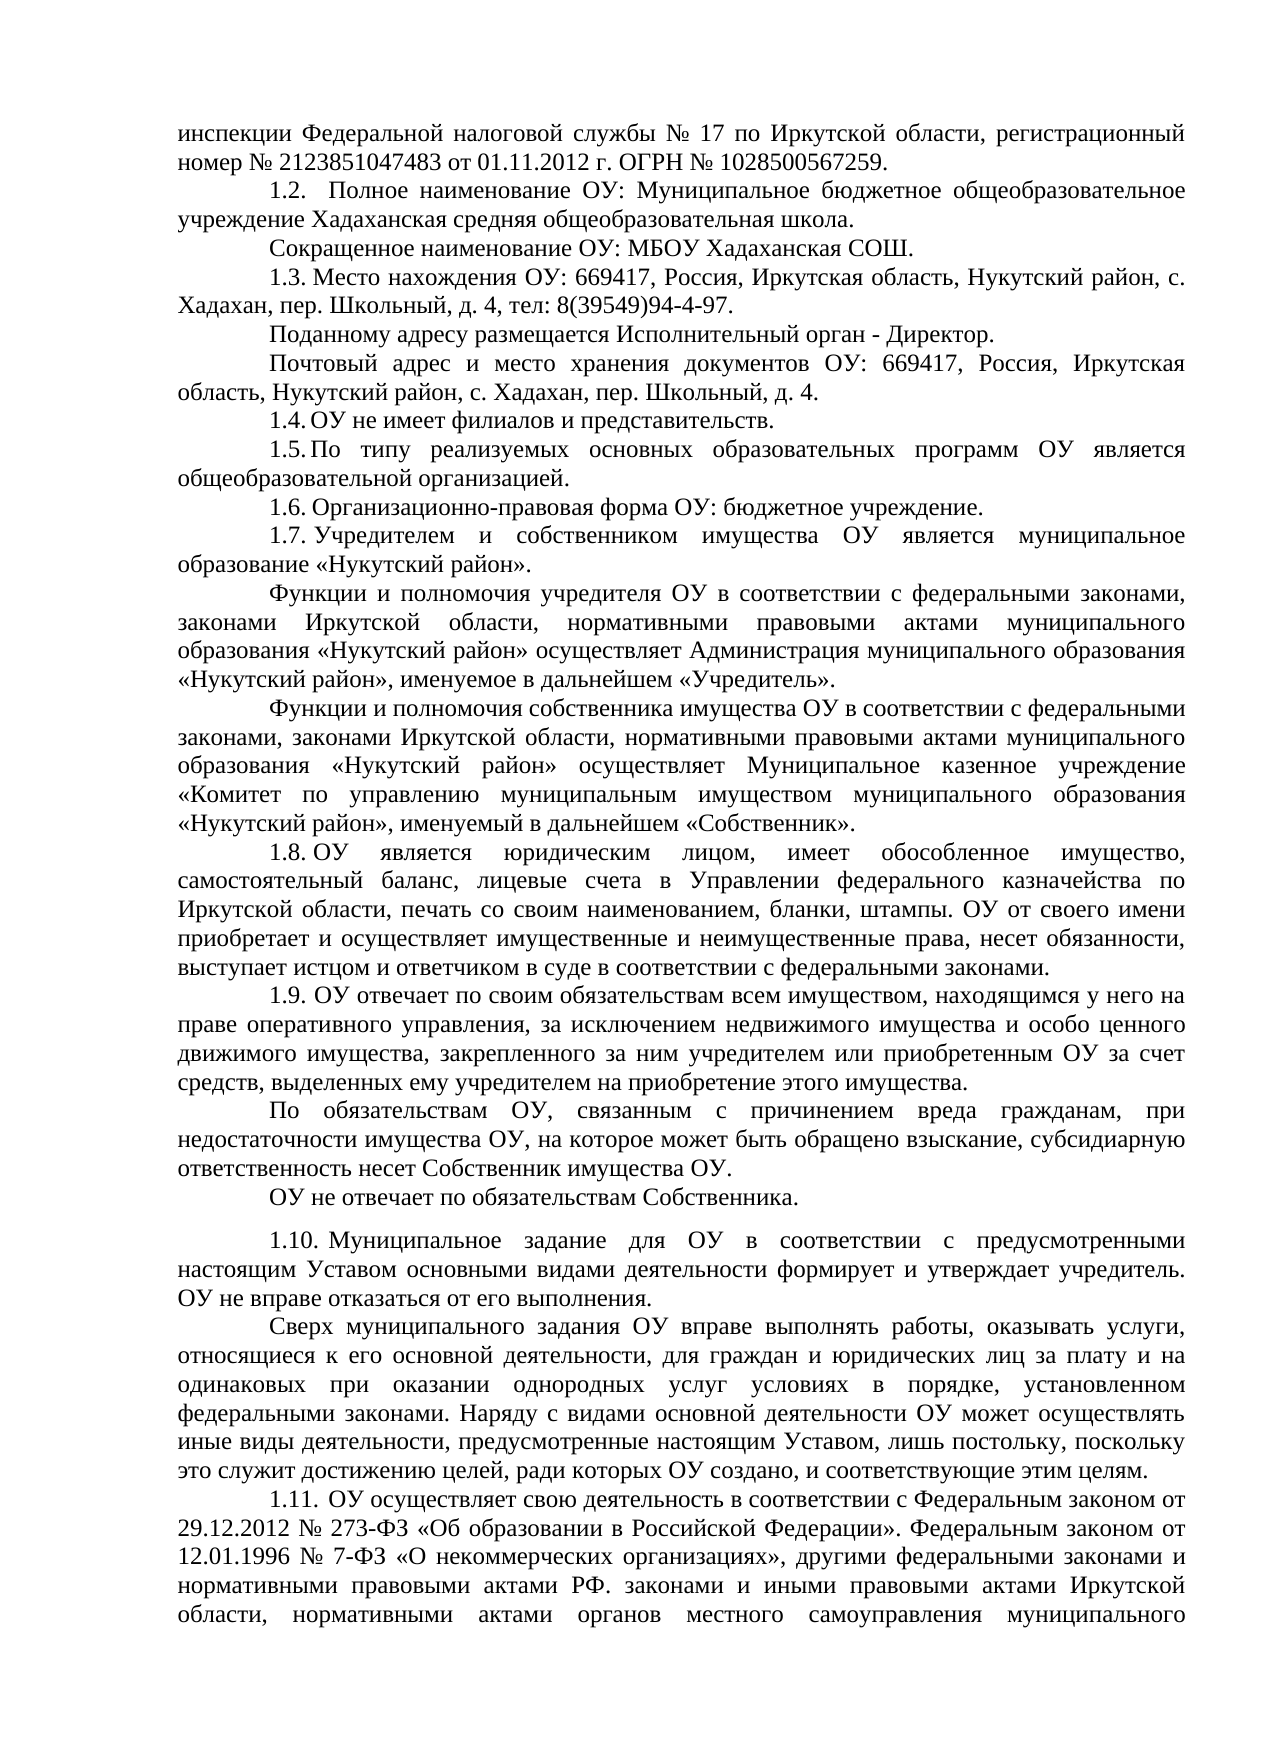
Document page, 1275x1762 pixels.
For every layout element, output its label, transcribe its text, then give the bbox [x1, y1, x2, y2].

list ОУ не имеет филиалов и представительств. [177, 406, 1186, 434]
text Поданному адресу размещается Исполнительный орган - Директор. [177, 319, 1186, 348]
text По обязательствам ОУ, связанным с причинением вреда гражданам, при недостаточности имущества ОУ, на которое может быть обращено взыскание, субсидиарную ответственность несет Собственник имущества ОУ. [177, 1096, 1186, 1182]
list ОУ отвечает по своим обязательствам всем имуществом, находящимся у него на праве оперативного управления, за исключением недвижимого имущества и особо ценного движимого имущества, закрепленного за ним учредителем или приобретенным ОУ за счет средств, выделенных ему учредителем на приобретение этого имущества. [177, 981, 1186, 1096]
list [177, 1484, 1186, 1628]
list Муниципальное задание для ОУ в соответствии с предусмотренными настоящим Уставом основными видами деятельности формирует и утверждает учредитель. ОУ не вправе отказаться от его выполнения. [177, 1225, 1186, 1311]
text Сокращенное наименование ОУ: МБОУ Хадаханская СОШ. [177, 233, 1186, 262]
list ОУ является юридическим лицом, имеет обособленное имущество, самостоятельный баланс, лицевые счета в Управлении федерального казначейства по Иркутской области, печать со своим наименованием, бланки, штампы. ОУ от своего имени приобретает и осуществляет имущественные и неимущественные права, несет обязанности, выступает истцом и ответчиком в суде в соответствии с федеральными законами. [177, 837, 1186, 981]
text ОУ не отвечает по обязательствам Собственника. [177, 1182, 1186, 1211]
text Функции и полномочия учредителя ОУ в соответствии с федеральными законами, законами Иркутской области, нормативными правовыми актами муниципального образования «Нукутский район» осуществляет Администрация муниципального образования «Нукутский район», именуемое в дальнейшем «Учредитель». [177, 578, 1186, 693]
list По типу реализуемых основных образовательных программ ОУ является общеобразовательной организацией. [177, 434, 1186, 492]
list Учредителем и собственником имущества ОУ является муниципальное образование «Нукутский район». [177, 521, 1186, 578]
text Почтовый адрес и место хранения документов ОУ: 669417, Россия, Иркутская область, Нукутский район, с. Хадахан, пер. Школьный, д. 4. [177, 348, 1186, 406]
text Функции и полномочия собственника имущества ОУ в соответствии с федеральными законами, законами Иркутской области, нормативными правовыми актами муниципального образования «Нукутский район» осуществляет Муниципальное казенное учреждение «Комитет по управлению муниципальным имуществом муниципального образования «Нукутский район», именуемый в дальнейшем «Собственник». [177, 693, 1186, 837]
list Полное наименование ОУ: Муниципальное бюджетное общеобразовательное учреждение Хадаханская средняя общеобразовательная школа. [177, 176, 1186, 233]
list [177, 118, 1186, 176]
list Место нахождения ОУ: 669417, Россия, Иркутская область, Нукутский район, с. Хадахан, пер. Школьный, д. 4, тел: 8(39549)94-4-97. [177, 262, 1186, 319]
list Организационно-правовая форма ОУ: бюджетное учреждение. [177, 492, 1186, 521]
text Сверх муниципального задания ОУ вправе выполнять работы, оказывать услуги, относящиеся к его основной деятельности, для граждан и юридических лиц за плату и на одинаковых при оказании однородных услуг условиях в порядке, установленном федеральными законами. Наряду с видами основной деятельности ОУ может осуществлять иные виды деятельности, предусмотренные настоящим Уставом, лишь постольку, поскольку это служит достижению целей, ради которых ОУ создано, и соответствующие этим целям. [177, 1311, 1186, 1484]
